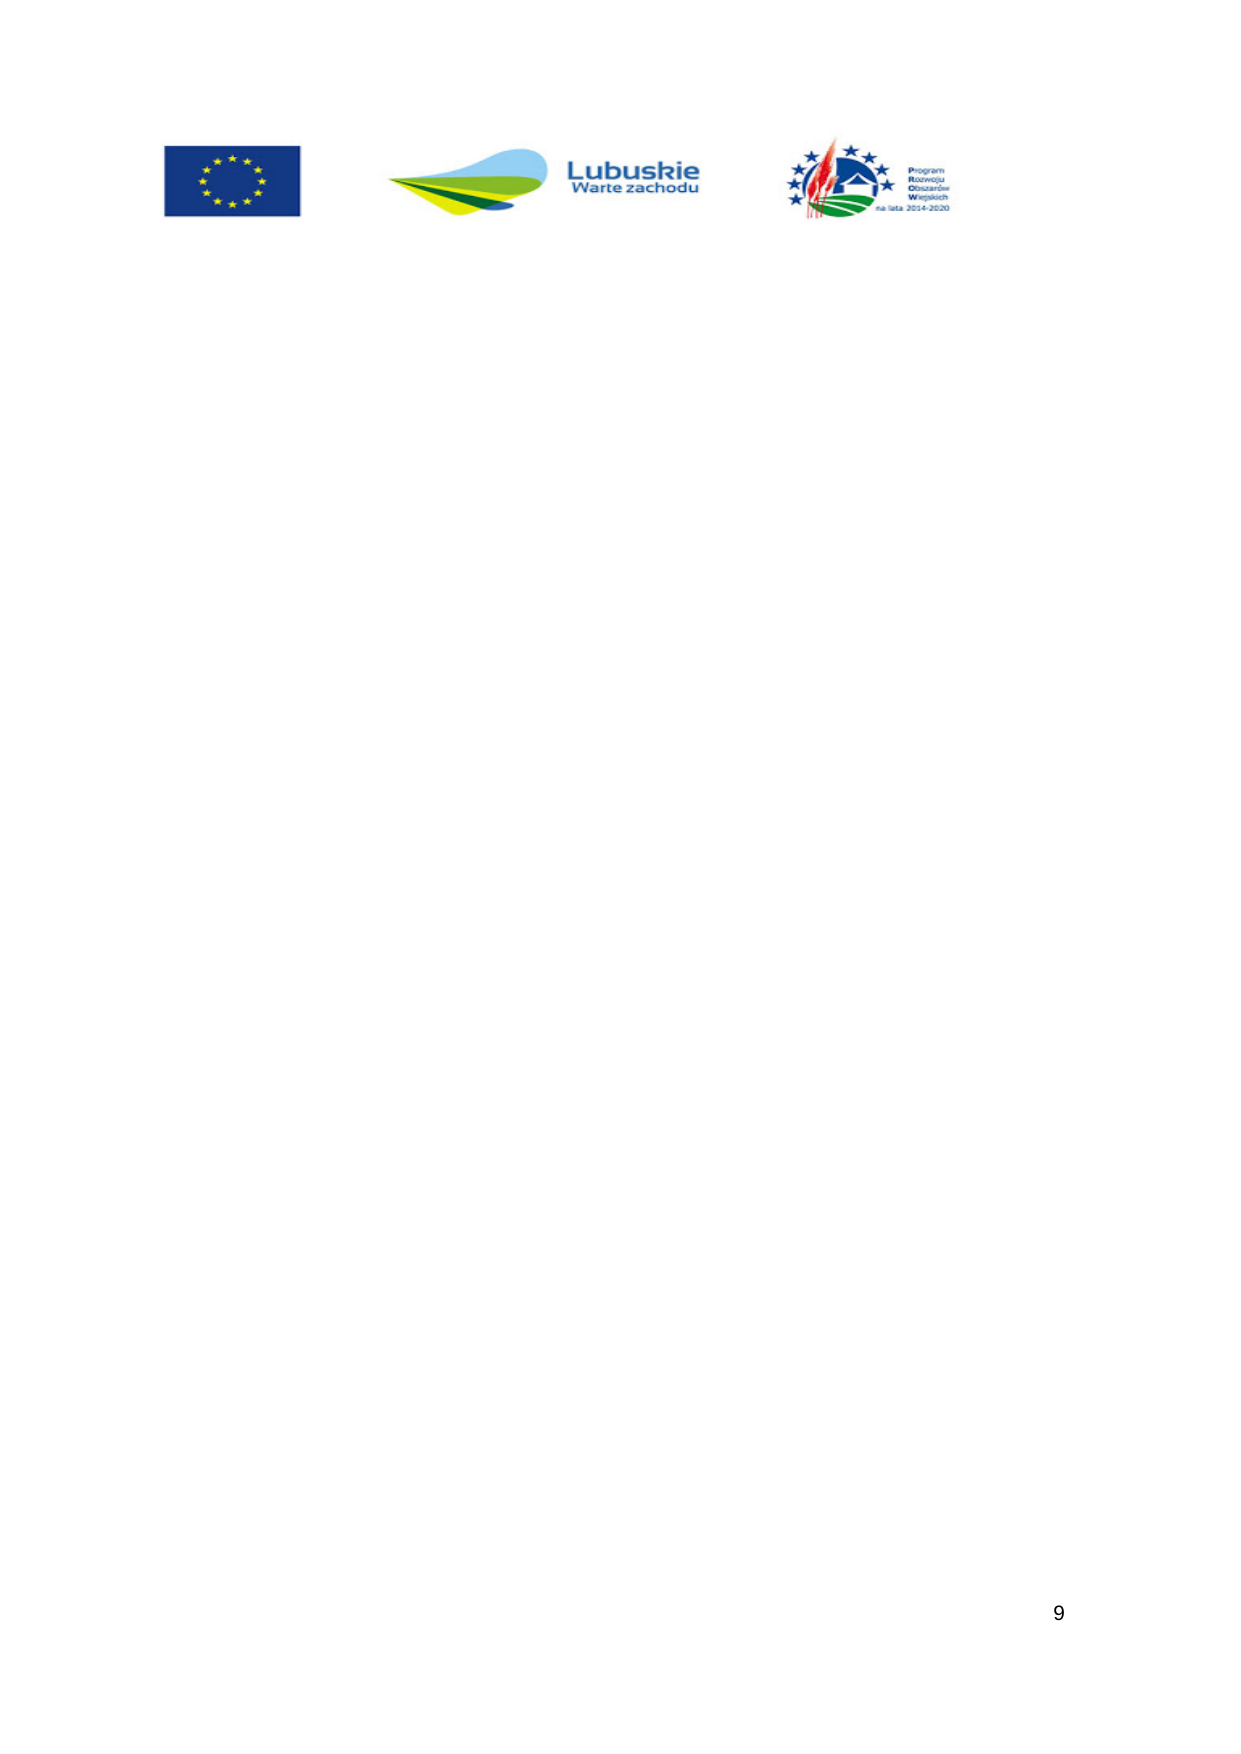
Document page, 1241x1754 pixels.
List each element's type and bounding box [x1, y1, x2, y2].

picture [147, 131, 972, 231]
